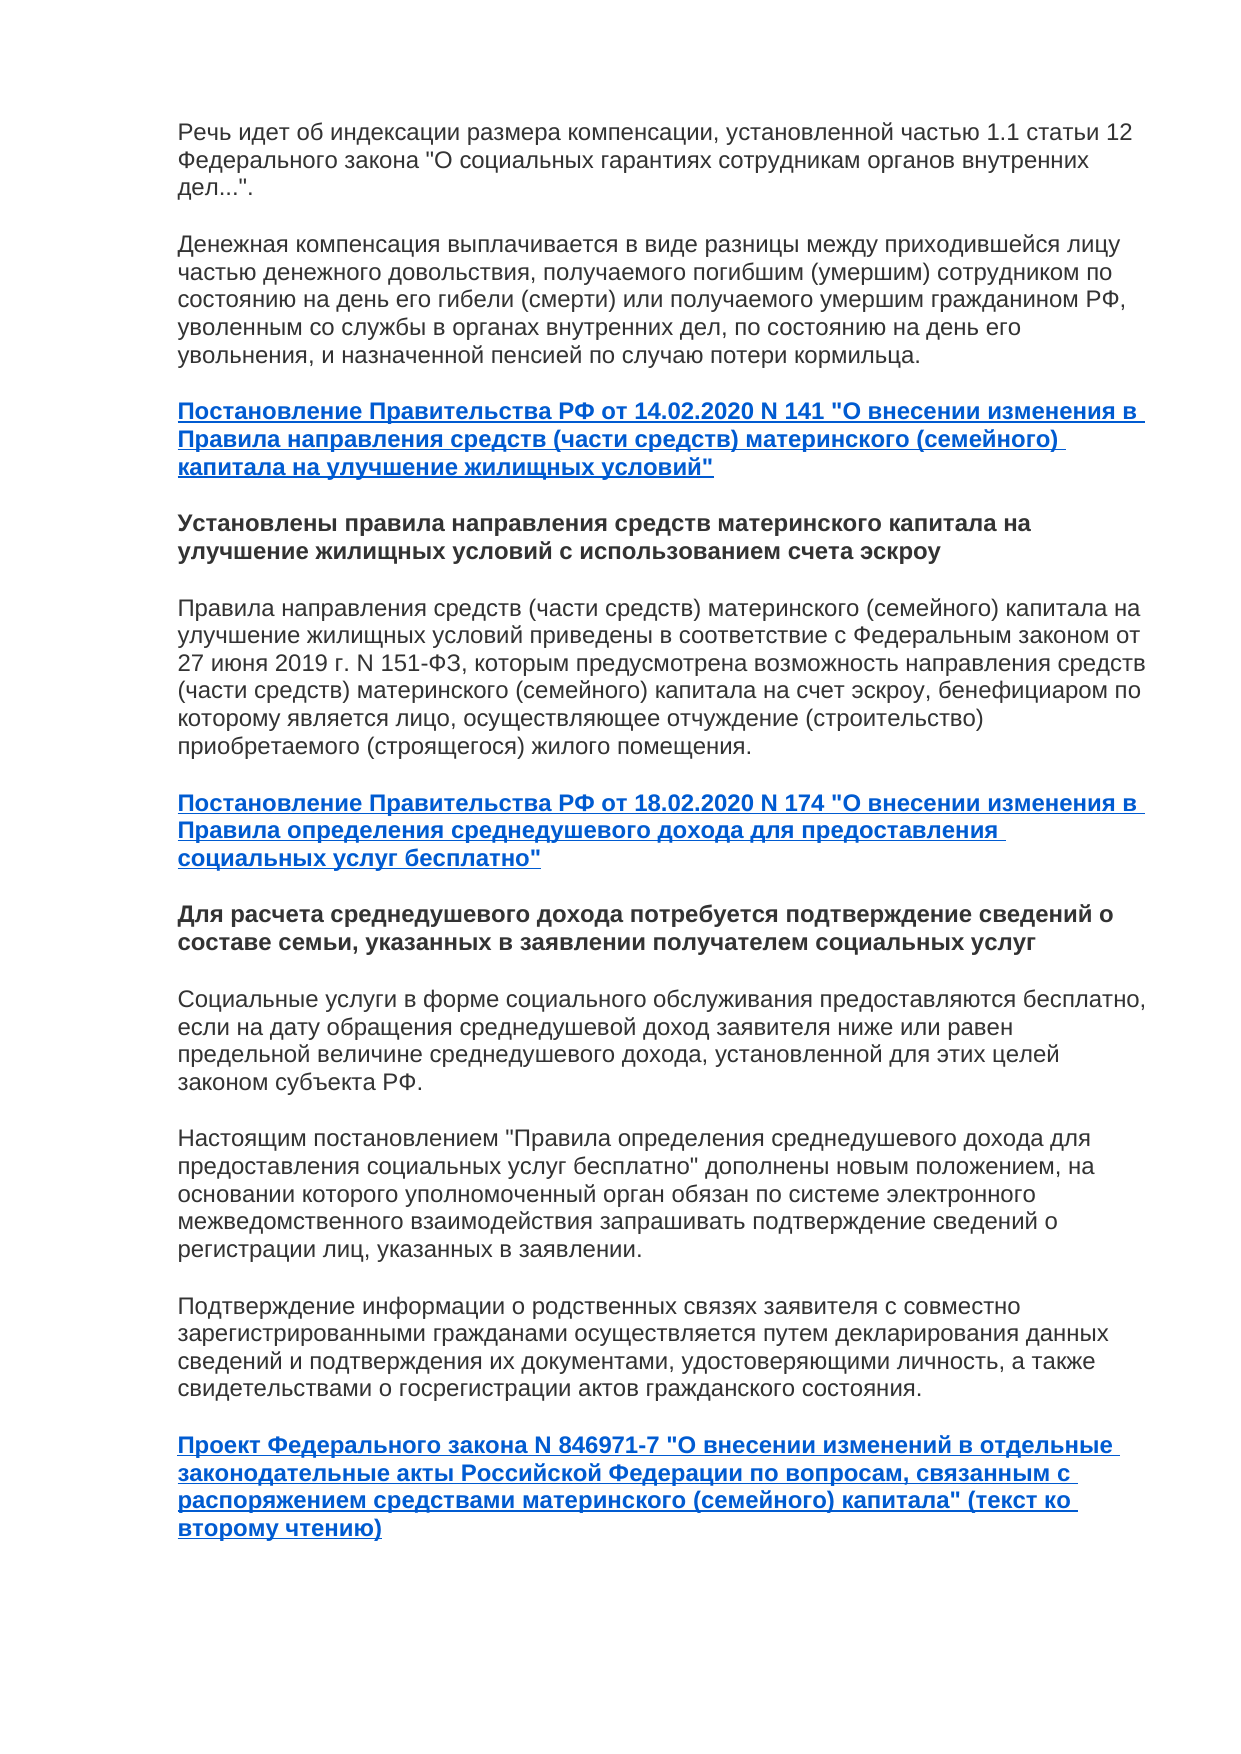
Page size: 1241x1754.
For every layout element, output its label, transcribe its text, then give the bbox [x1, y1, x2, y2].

text Правила направления средств (части средств) материнского (семейного) капитала на улучшение жилищных условий приведены в соответствие с Федеральным законом от 27 июня 2019 г. N 151-ФЗ, которым предусмотрена возможность направления средств (части средств) материнского (семейного) капитала на счет эскроу, бенефициаром по которому является лицо, осуществляющее отчуждение (строительство) приобретаемого (строящегося) жилого помещения. [177, 594, 1152, 759]
text Подтверждение информации о родственных связях заявителя с совместно зарегистрированными гражданами осуществляется путем декларирования данных сведений и подтверждения их документами, удостоверяющими личность, а также свидетельствами о госрегистрации актов гражданского состояния. [177, 1292, 1152, 1402]
text Социальные услуги в форме социального обслуживания предоставляются бесплатно, если на дату обращения среднедушевой доход заявителя ниже или равен предельной величине среднедушевого дохода, установленной для этих целей законом субъекта РФ. [177, 985, 1152, 1095]
text Установлены правила направления средств материнского капитала на улучшение жилищных условий с использованием счета эскроу [177, 509, 1152, 564]
text Постановление Правительства РФ от 18.02.2020 N 174 "О внесении изменения в Правила определения среднедушевого дохода для предоставления социальных услуг бесплатно" [177, 788, 1152, 871]
text Денежная компенсация выплачивается в виде разницы между приходившейся лицу частью денежного довольствия, получаемого погибшим (умершим) сотрудником по состоянию на день его гибели (смерти) или получаемого умершим гражданином РФ, уволенным со службы в органах внутренних дел, по состоянию на день его увольнения, и назначенной пенсией по случаю потери кормильца. [177, 230, 1152, 368]
text Проект Федерального закона N 846971-7 "О внесении изменений в отдельные законодательные акты Российской Федерации по вопросам, связанным с распоряжением средствами материнского (семейного) капитала" (текст ко второму чтению) [177, 1431, 1152, 1542]
text Постановление Правительства РФ от 14.02.2020 N 141 "О внесении изменения в Правила направления средств (части средств) материнского (семейного) капитала на улучшение жилищных условий" [177, 397, 1152, 480]
text Для расчета среднедушевого дохода потребуется подтверждение сведений о составе семьи, указанных в заявлении получателем социальных услуг [177, 900, 1152, 956]
text Настоящим постановлением "Правила определения среднедушевого дохода для предоставления социальных услуг бесплатно" дополнены новым положением, на основании которого уполномоченный орган обязан по системе электронного межведомственного взаимодействия запрашивать подтверждение сведений о регистрации лиц, указанных в заявлении. [177, 1124, 1152, 1262]
text Речь идет об индексации размера компенсации, установленной частью 1.1 статьи 12 Федерального закона "О социальных гарантиях сотрудникам органов внутренних дел...". [177, 118, 1152, 201]
